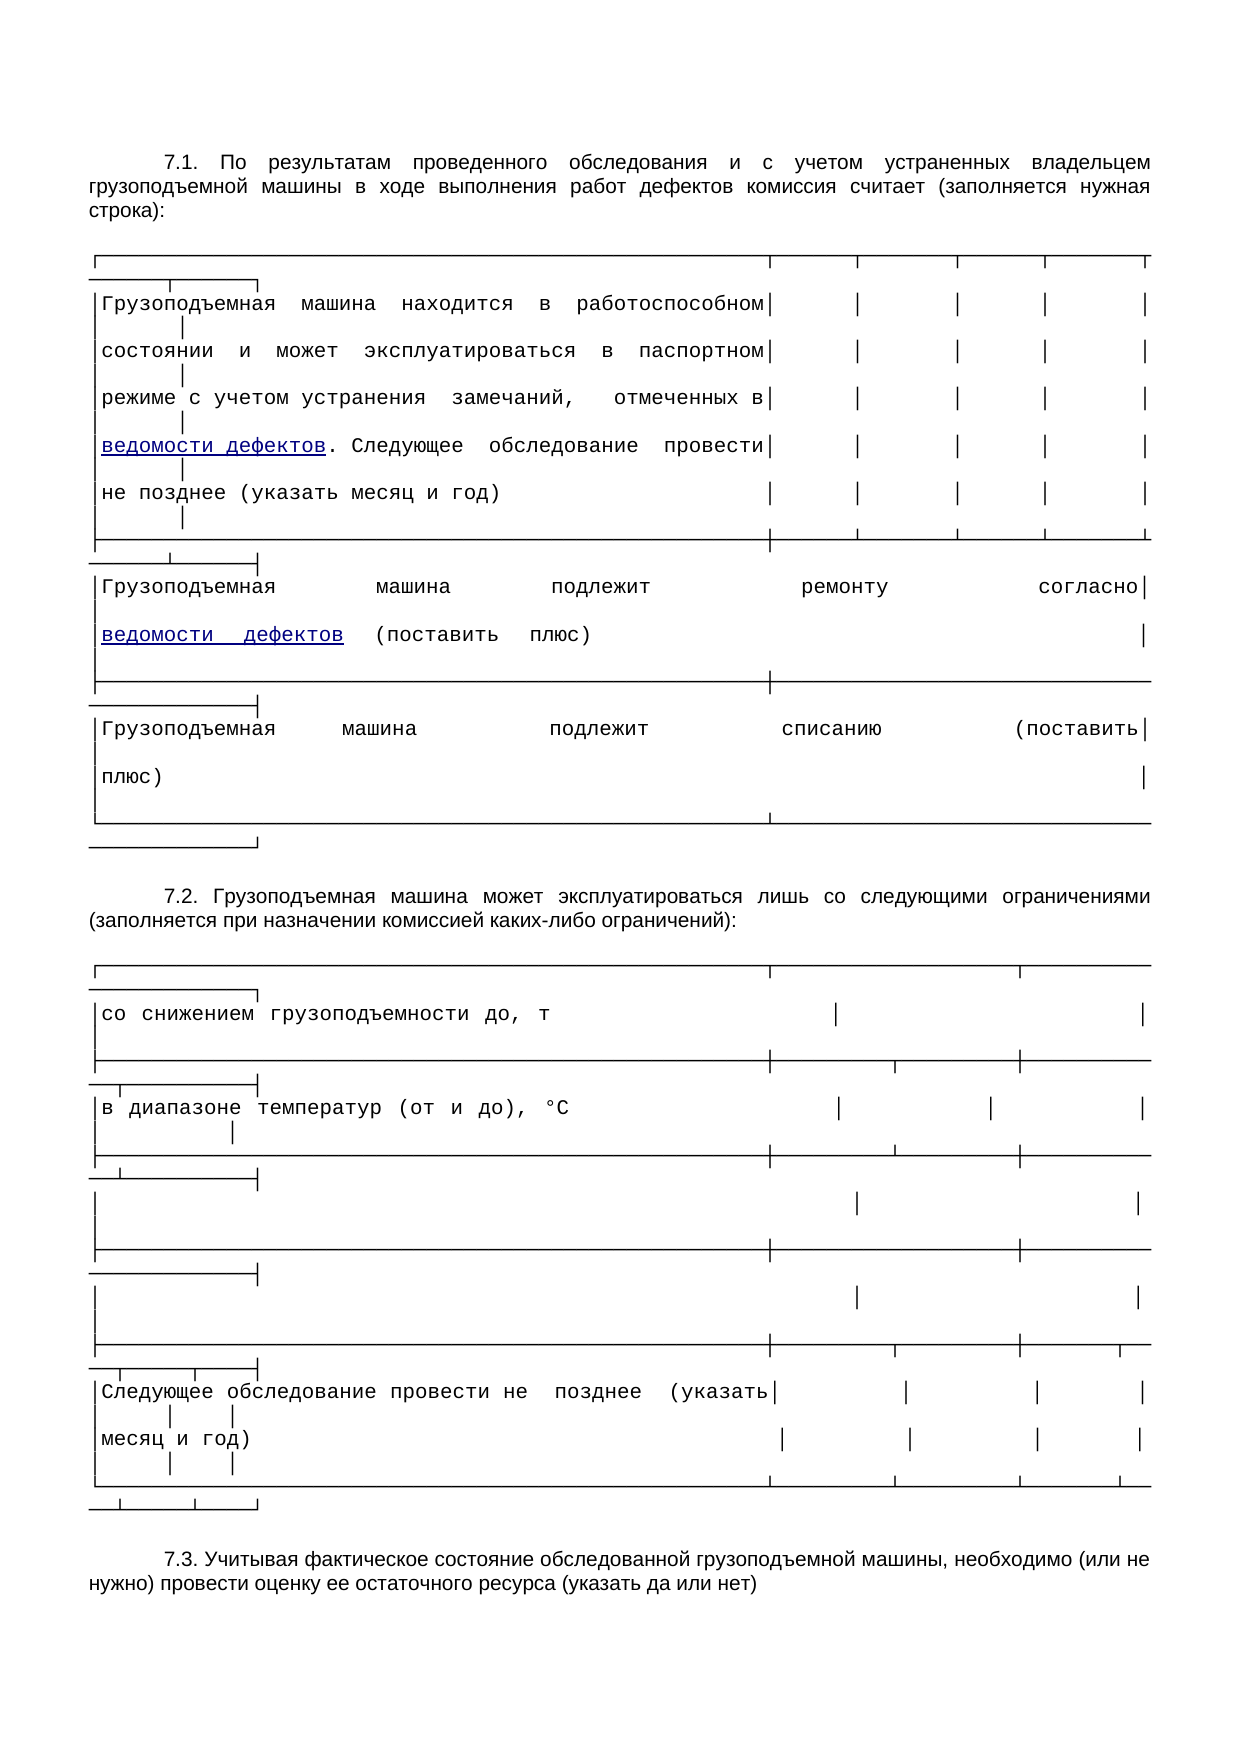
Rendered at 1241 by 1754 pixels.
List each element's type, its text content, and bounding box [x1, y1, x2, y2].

text │состоянии и может эксплуатироваться в паспортном│ │ │ │ │ │ │ [88, 340, 1152, 387]
text │Грузоподъемная машина подлежит списанию (поставить│ │ [88, 718, 1152, 766]
text ├─────────────────────────────────────────────────────┼───────────────────┼───────────────────────┤ [88, 1239, 1152, 1287]
text │Грузоподъемная машина подлежит ремонту согласно│ │ [88, 577, 1152, 624]
text │в диапазоне температур (от и до), °С │ │ │ │ │ [88, 1097, 1152, 1145]
text │со снижением грузоподъемности до, т │ │ │ [88, 1003, 1152, 1050]
text ├─────────────────────────────────────────────────────┼───────────────────────────────────────────┤ [88, 671, 1152, 718]
text │месяц и год) │ │ │ │ │ │ │ [88, 1428, 1152, 1476]
text └─────────────────────────────────────────────────────┴─────────┴─────────┴───────┴────┴─────┴────┘ [88, 1476, 1152, 1523]
text ├─────────────────────────────────────────────────────┼─────────┬─────────┼───────┬────┬─────┬────┤ [88, 1334, 1152, 1381]
text ├─────────────────────────────────────────────────────┼──────┴───────┴──────┴───────┴──────┴──────┤ [88, 529, 1152, 577]
text │Грузоподъемная машина находится в работоспособном│ │ │ │ │ │ │ [88, 293, 1152, 340]
text │не позднее (указать месяц и год) │ │ │ │ │ │ │ [88, 482, 1152, 529]
text │ │ │ │ [88, 1192, 1152, 1239]
text 7.1. По результатам проведенного обследования и с учетом устраненных владельцем грузоподъемной машины в ходе выполнения работ дефектов комиссия считает (заполняется нужная строка): [88, 150, 1152, 222]
text ┌─────────────────────────────────────────────────────┬───────────────────┬───────────────────────┐ [88, 956, 1152, 1003]
text 7.3. Учитывая фактическое состояние обследованной грузоподъемной машины, необходимо (или не нужно) провести оценку ее остаточного ресурса (указать да или нет) [88, 1547, 1152, 1594]
text │Следующее обследование провести не позднее (указать│ │ │ │ │ │ │ [88, 1381, 1152, 1428]
text └─────────────────────────────────────────────────────┴───────────────────────────────────────────┘ [88, 813, 1152, 860]
text ├─────────────────────────────────────────────────────┼─────────┴─────────┼────────────┴──────────┤ [88, 1145, 1152, 1192]
text ┌─────────────────────────────────────────────────────┬──────┬───────┬──────┬───────┬──────┬──────┐ [88, 246, 1152, 293]
text │плюс) │ │ [88, 766, 1152, 813]
text │ │ │ │ [88, 1287, 1152, 1334]
text │ведомости дефектов (поставить плюс) │ │ [88, 624, 1152, 671]
text │ведомости дефектов. Следующее обследование провести│ │ │ │ │ │ │ [88, 435, 1152, 482]
text 7.2. Грузоподъемная машина может эксплуатироваться лишь со следующими ограничениями (заполняется при назначении комиссией каких-либо ограничений): [88, 884, 1152, 932]
text │режиме с учетом устранения замечаний, отмеченных в│ │ │ │ │ │ │ [88, 387, 1152, 435]
text ├─────────────────────────────────────────────────────┼─────────┬─────────┼────────────┬──────────┤ [88, 1050, 1152, 1097]
